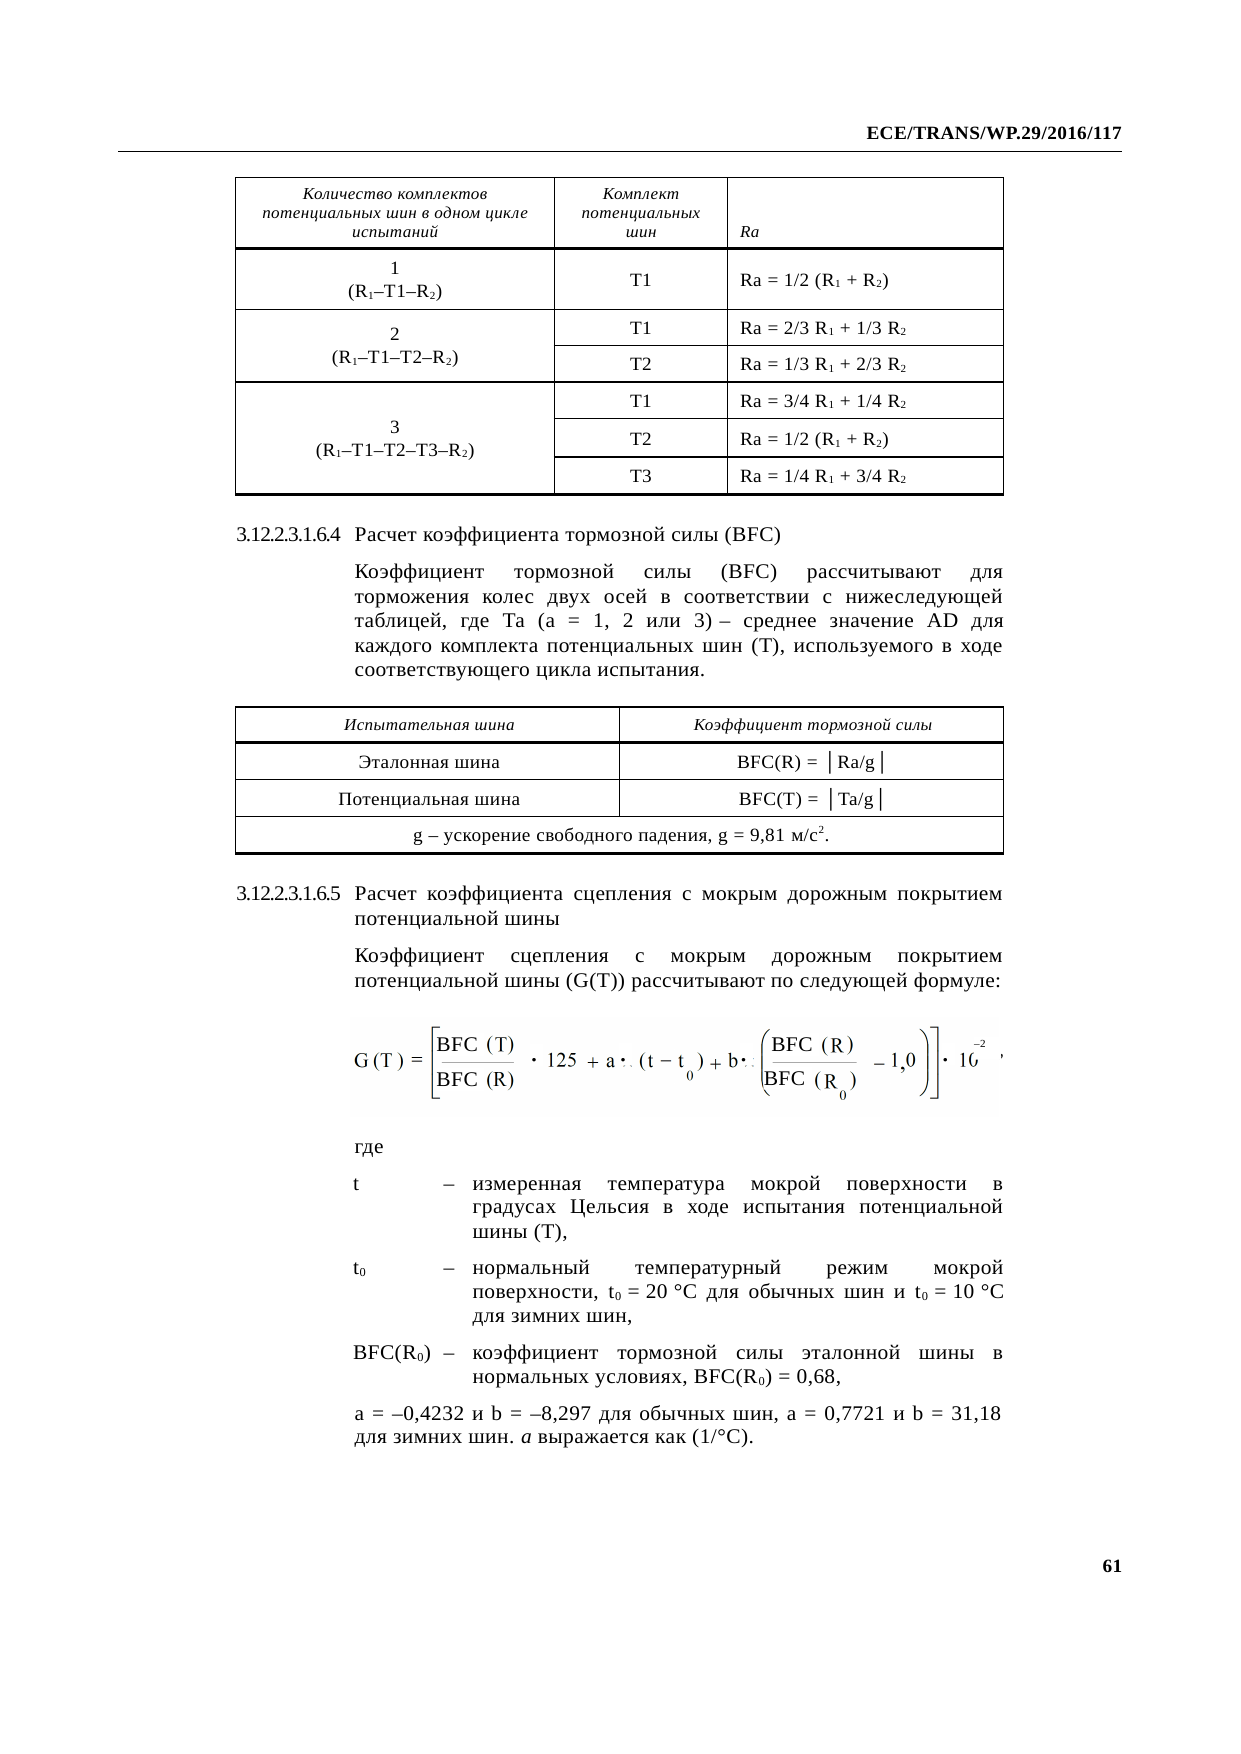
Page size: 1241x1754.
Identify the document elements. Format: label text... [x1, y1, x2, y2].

table_cell T2 [555, 419, 727, 456]
table_cell 3 (R1–T1–T2–T3–R2) [236, 383, 554, 493]
text Коэффициент сцепления с мокрым дорожным покрытием потенциальной шины (G(T)) рассчитывают по следующей формуле: [354, 943, 1004, 992]
table_cell T1 [555, 310, 727, 345]
table_cell Ra = 1/3 R1 + 2/3 R2 [728, 346, 1003, 381]
table_header Комплект потенциальных шин [555, 178, 727, 247]
table_cell Ra = 2/3 R1 + 1/3 R2 [728, 310, 1003, 345]
table_cell 2 (R1–T1–T2–R2) [236, 310, 554, 381]
table_cell Ra = 1/2 (R1 + R2) [728, 250, 1003, 308]
table_cell Ra = 3/4 R1 + 1/4 R2 [728, 383, 1003, 418]
table_cell Эталонная шина [236, 744, 619, 779]
table_cell T1 [555, 250, 727, 308]
text 3.12.2.3.1.6.5 Расчет коэффициента сцепления с мокрым дорожным покрытием потенциальной шины [236, 880, 1004, 930]
text где [354, 1134, 1004, 1158]
text BFC(R0) – коэффициент тормозной силы эталонной шины в нормальных условиях, BFC(R0) = 0,68, [353, 1340, 1004, 1388]
table_cell T1 [555, 383, 727, 418]
table_cell 1 (R1–T1–R2) [236, 250, 554, 308]
table_cell T3 [555, 458, 727, 493]
table_header Коэффициент тормозной силы [620, 708, 1003, 741]
table_cell T2 [555, 346, 727, 381]
text Коэффициент тормозной силы (BFC) рассчитывают для торможения колес двух осей в соответствии с нижеследующей таблицей, где Та (а = 1, 2 или 3) – среднее значение AD для каждого комплекта потенциальных шин (T), используемого в ходе соответствующего цикла испытания. [354, 558, 1004, 681]
text t0 – нормальный температурный режим мокрой поверхности, t0 = 20 °С для обычных шин и t0 = 10 °C для зимних шин, [353, 1255, 1004, 1327]
table_cell BFC(T) = │Ta/g│ [620, 780, 1003, 816]
table_cell Ra = 1/2 (R1 + R2) [728, 419, 1003, 456]
table_cell Потенциальная шина [236, 780, 619, 816]
table_cell Ra = 1/4 R1 + 3/4 R2 [728, 458, 1003, 493]
table_header Испытательная шина [236, 708, 619, 741]
table_cell g – ускорение свободного падения, g = 9,81 м/с2. [236, 817, 1003, 852]
text a = –0,4232 и b = –8,297 для обычных шин, a = 0,7721 и b = 31,18 для зимних шин. a выражается как (1/°C). [354, 1400, 1004, 1448]
text , [236, 1017, 1004, 1121]
text 3.12.2.3.1.6.4 Расчет коэффициента тормозной силы (BFC) [236, 521, 1004, 546]
table_header Ra [728, 178, 1003, 247]
text t – измеренная температура мокрой поверхности в градусах Цельсия в ходе испытания потенциальной шины (T), [353, 1170, 1004, 1243]
table_cell BFC(R) = │Ra/g│ [620, 744, 1003, 779]
table_header Количество комплектов потенциальных шин в одном цикле испытаний [236, 178, 554, 247]
